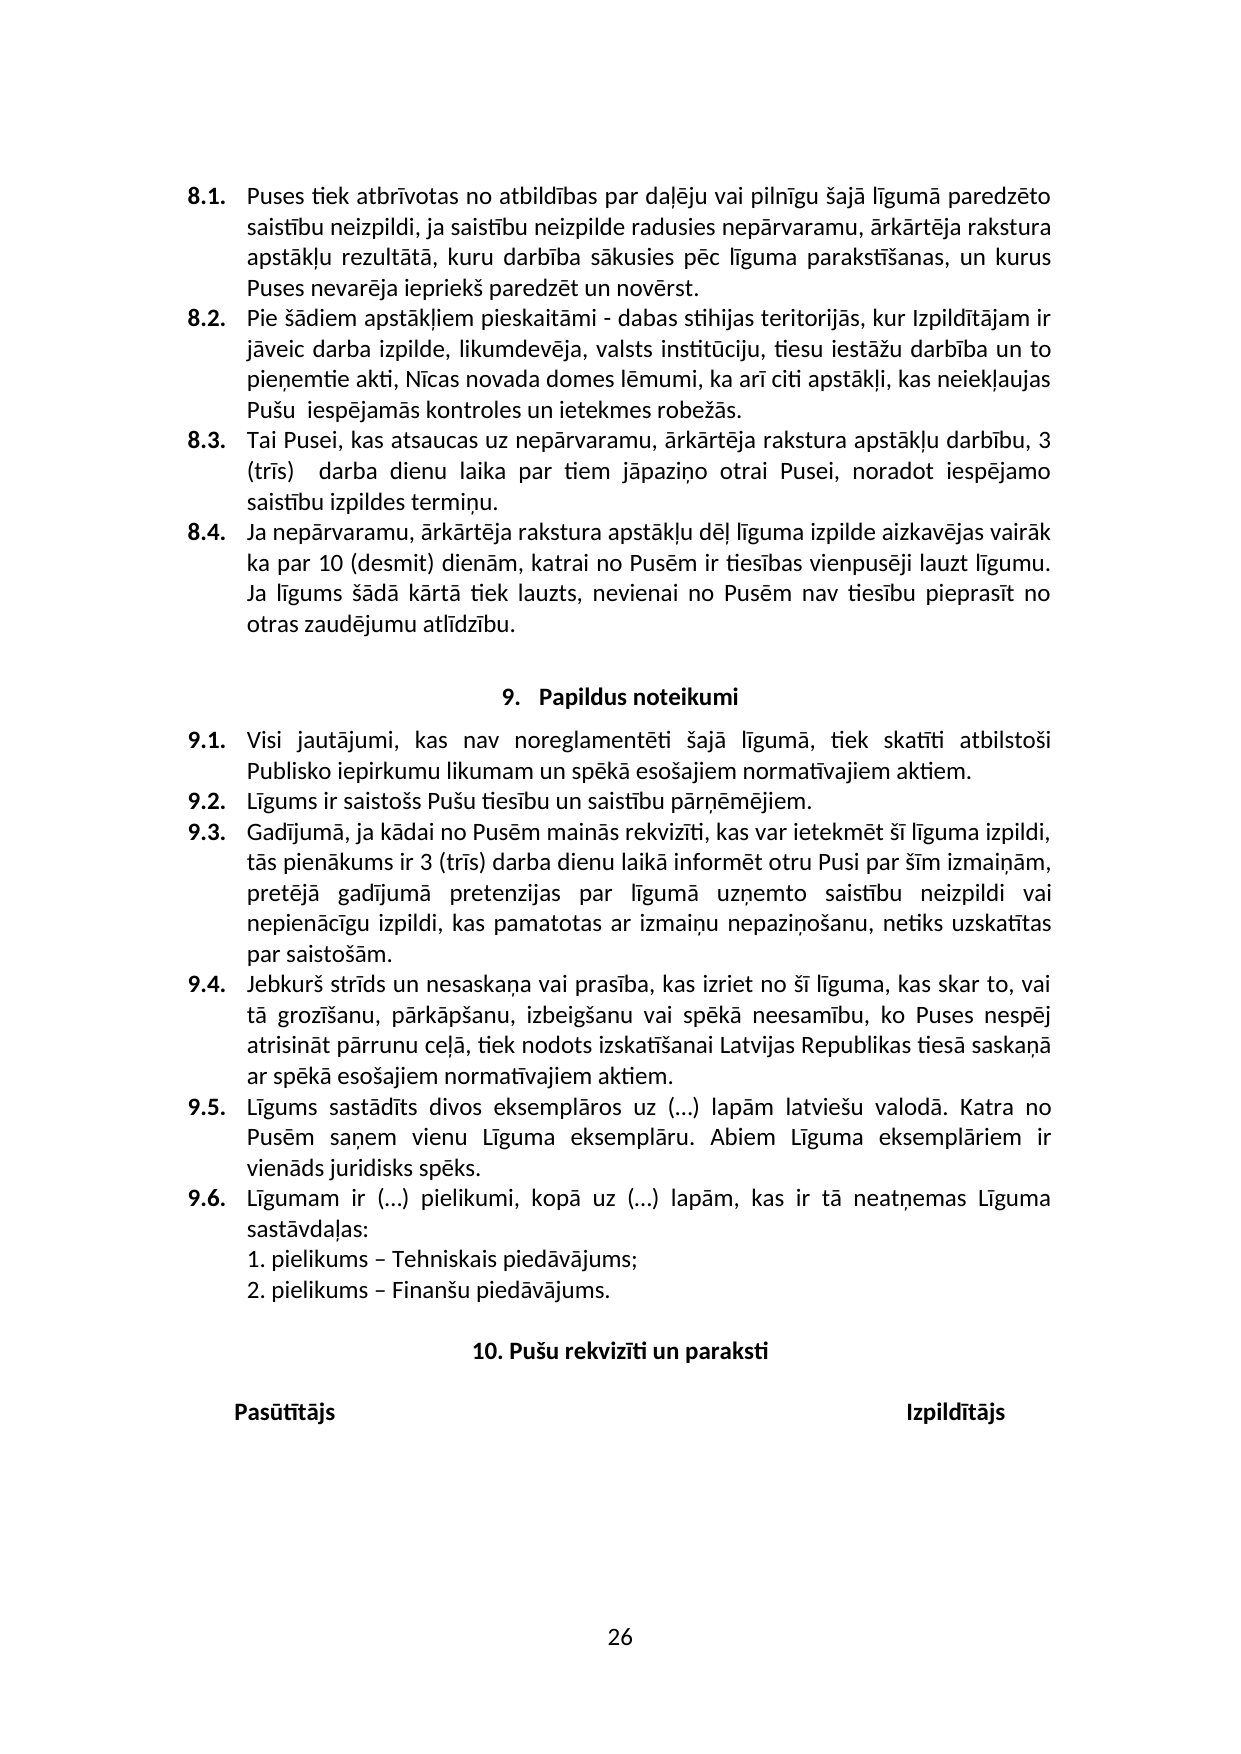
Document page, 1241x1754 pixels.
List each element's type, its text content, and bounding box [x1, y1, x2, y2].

list Pušu rekvizīti un paraksti [187, 1335, 1053, 1365]
list Līgumam ir (…) pielikumi, kopā uz (…) lapām, kas ir tā neatņemas Līguma sastāvdaļas: [187, 1182, 1053, 1243]
list Papildus noteikumi [187, 681, 1053, 712]
list Puses tiek atbrīvotas no atbildības par daļēju vai pilnīgu šajā līgumā paredzēto saistību neizpildi, ja saistību neizpilde radusies nepārvaramu, ārkārtēja rakstura apstākļu rezultātā, kuru darbība sākusies pēc līguma parakstīšanas, un kurus Puses nevarēja iepriekš paredzēt un novērst. [187, 181, 1053, 303]
list Ja nepārvaramu, ārkārtēja rakstura apstākļu dēļ līguma izpilde aizkavējas vairāk ka par 10 (desmit) dienām, katrai no Pusēm ir tiesības vienpusēji lauzt līgumu. Ja līgums šādā kārtā tiek lauzts, nevienai no Pusēm nav tiesību pieprasīt no otras zaudējumu atlīdzību. [187, 516, 1053, 638]
list Līgums ir saistošs Pušu tiesību un saistību pārņēmējiem. [187, 785, 1053, 816]
list Līgums sastādīts divos eksemplāros uz (…) lapām latviešu valodā. Katra no Pusēm saņem vienu Līguma eksemplāru. Abiem Līguma eksemplāriem ir vienāds juridisks spēks. [187, 1091, 1053, 1182]
list Visi jautājumi, kas nav noreglamentēti šajā līgumā, tiek skatīti atbilstoši Publisko iepirkumu likumam un spēkā esošajiem normatīvajiem aktiem. [187, 724, 1053, 785]
text 1. pielikums – Tehniskais piedāvājums; [225, 1243, 1053, 1274]
list Pie šādiem apstākļiem pieskaitāmi - dabas stihijas teritorijās, kur Izpildītājam ir jāveic darba izpilde, likumdevēja, valsts institūciju, tiesu iestāžu darbība un to pieņemtie akti, Nīcas novada domes lēmumi, ka arī citi apstākļi, kas neiekļaujas Pušu iespējamās kontroles un ietekmes robežās. [187, 303, 1053, 425]
text 2. pielikums – Finanšu piedāvājums. [225, 1274, 1053, 1304]
text Pasūtītājs Izpildītājs [187, 1396, 1053, 1426]
list Jebkurš strīds un nesaskaņa vai prasība, kas izriet no šī līguma, kas skar to, vai tā grozīšanu, pārkāpšanu, izbeigšanu vai spēkā neesamību, ko Puses nespēj atrisināt pārrunu ceļā, tiek nodots izskatīšanai Latvijas Republikas tiesā saskaņā ar spēkā esošajiem normatīvajiem aktiem. [187, 968, 1053, 1091]
list Tai Pusei, kas atsaucas uz nepārvaramu, ārkārtēja rakstura apstākļu darbību, 3 (trīs) darba dienu laika par tiem jāpaziņo otrai Pusei, noradot iespējamo saistību izpildes termiņu. [187, 425, 1053, 516]
list Gadījumā, ja kādai no Pusēm mainās rekvizīti, kas var ietekmēt šī līguma izpildi, tās pienākums ir 3 (trīs) darba dienu laikā informēt otru Pusi par šīm izmaiņām, pretējā gadījumā pretenzijas par līgumā uzņemto saistību neizpildi vai nepienācīgu izpildi, kas pamatotas ar izmaiņu nepaziņošanu, netiks uzskatītas par saistošām. [187, 816, 1053, 968]
